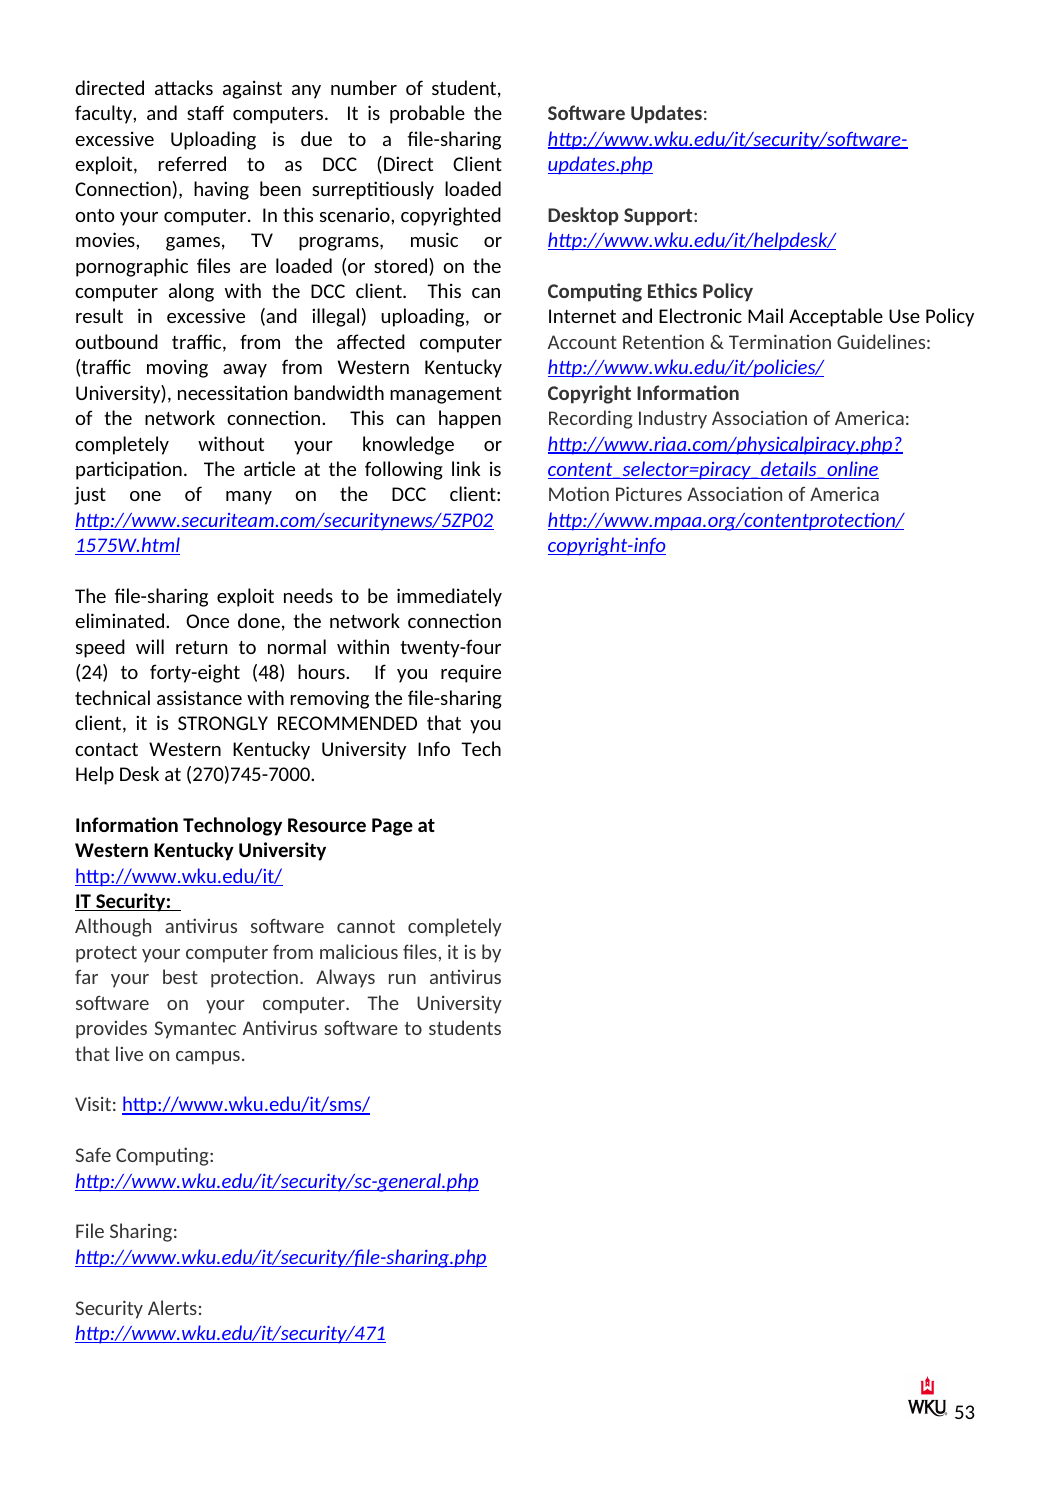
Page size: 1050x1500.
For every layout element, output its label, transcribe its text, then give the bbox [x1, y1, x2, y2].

picture [905, 1373, 950, 1420]
text http://www.wku.edu/it/security/software-updates.php [547, 126, 975, 177]
text http://www.wku.edu/it/security/sc-general.php [75, 1168, 502, 1193]
text http://www.mpaa.org/contentprotection/copyright-info [547, 507, 975, 558]
text Desktop Support: [547, 202, 975, 227]
text Computing Ethics Policy [547, 278, 975, 304]
text http://www.wku.edu/it/policies/ [547, 354, 975, 380]
text Visit: http://www.wku.edu/it/sms/ [75, 1092, 502, 1117]
text http://www.wku.edu/it/security/file-sharing.php [75, 1244, 502, 1269]
text The file-sharing exploit needs to be immediately eliminated. Once done, the network connection speed will return to normal within twenty-four (24) to forty-eight (48) hours. If you require technical assistance with removing the file-sharing client, it is STRONGLY RECOMMENDED that you contact Western Kentucky University Info Tech Help Desk at (270)745-7000. [75, 583, 502, 787]
text Motion Pictures Association of America [547, 482, 975, 507]
text Software Updates: [547, 100, 975, 126]
text http://www.wku.edu/it/helpdesk/ [547, 227, 975, 253]
subtitle IT Security: [75, 888, 502, 914]
text http://www.riaa.com/physicalpiracy.php?content_selector=piracy_details_online [547, 431, 975, 482]
subtitle Information Technology Resource Page at Western Kentucky University [75, 812, 502, 863]
text File Sharing: [75, 1219, 502, 1244]
text http://www.wku.edu/it/ [75, 863, 502, 888]
text http://www.wku.edu/it/security/471 [75, 1320, 502, 1346]
text Safe Computing: [75, 1142, 502, 1168]
text Although antivirus software cannot completely protect your computer from malicious files, it is by far your best protection. Always run antivirus software on your computer. The University provides Symantec Antivirus software to students that live on campus. [75, 914, 502, 1066]
text Recording Industry Association of America: [547, 405, 975, 431]
text Internet and Electronic Mail Acceptable Use Policy Account Retention & Termination Guidelines: [547, 304, 975, 354]
text Security Alerts: [75, 1295, 502, 1320]
text Copyright Information [547, 380, 975, 405]
